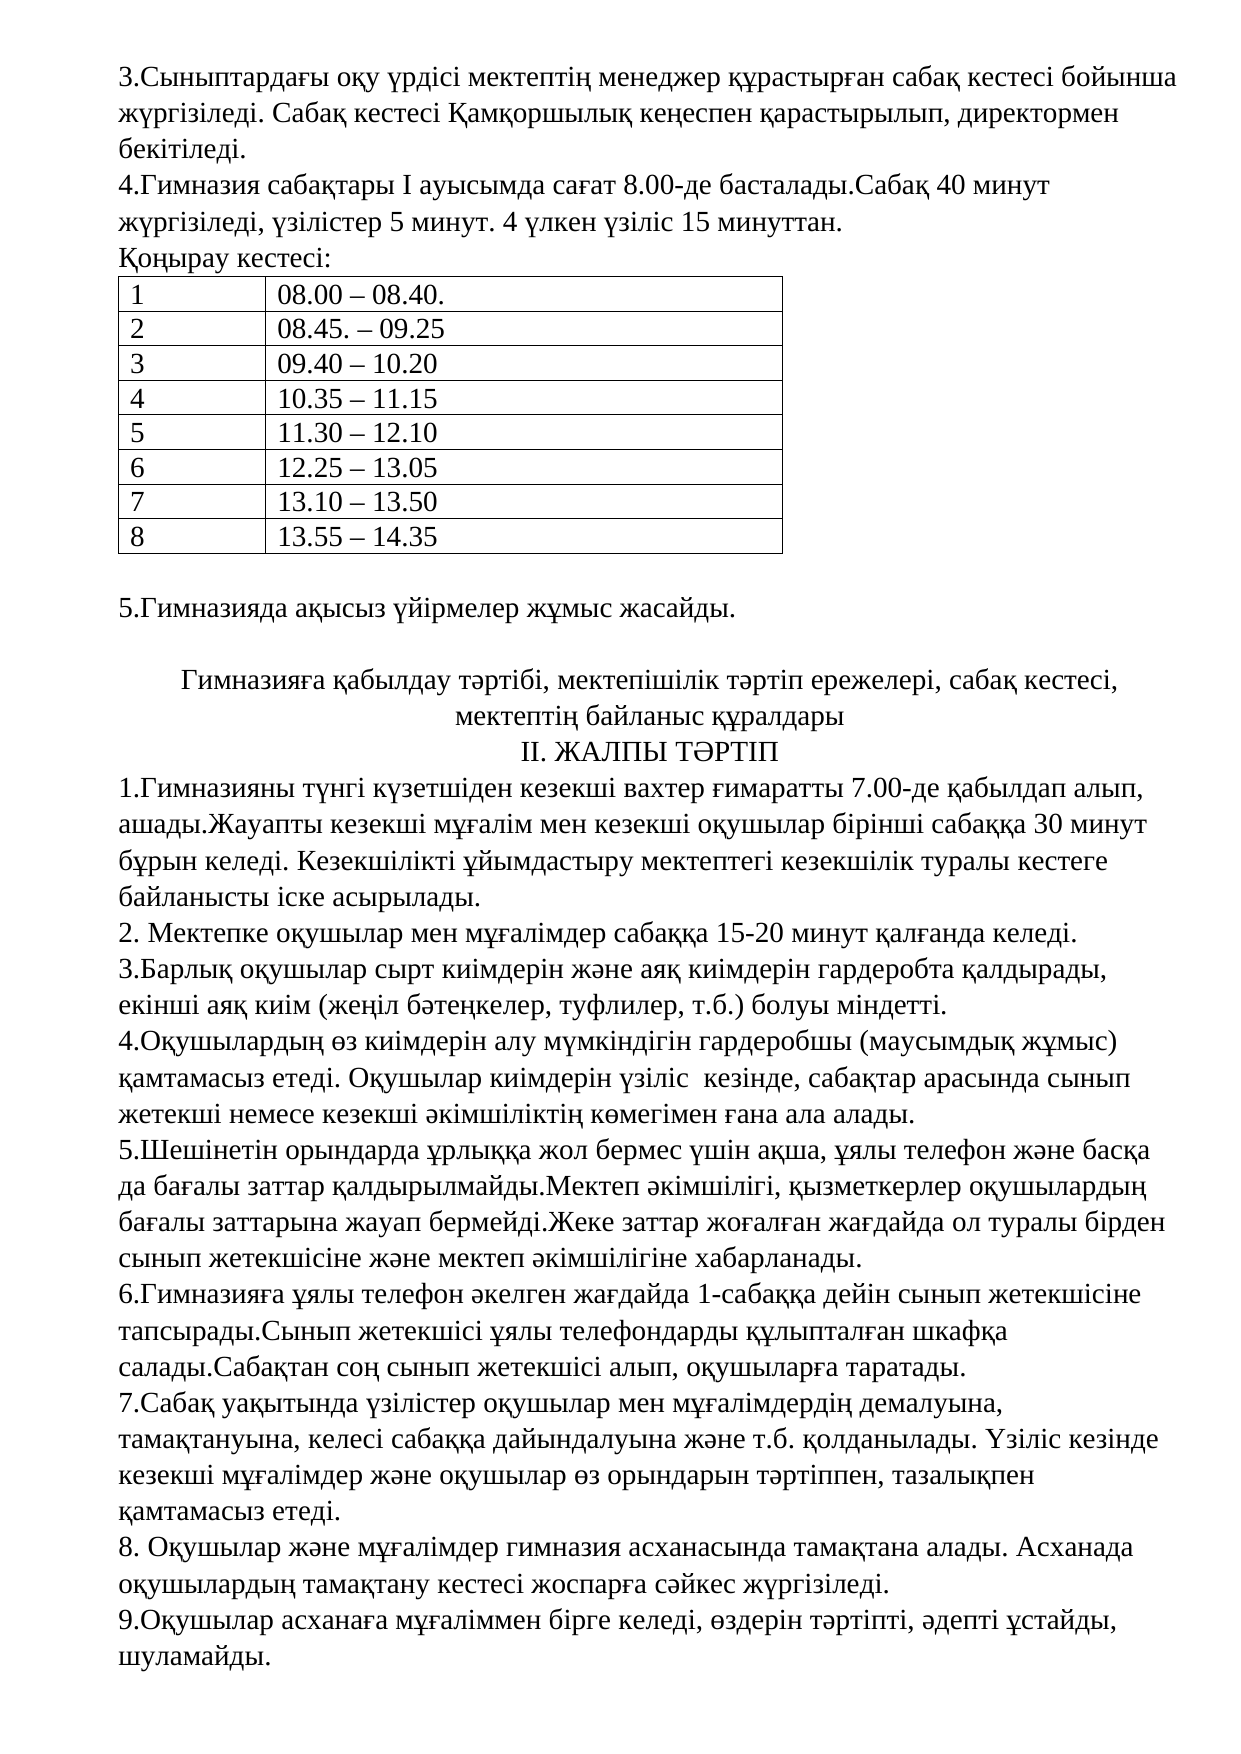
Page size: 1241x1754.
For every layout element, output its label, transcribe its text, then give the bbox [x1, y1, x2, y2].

table_cell 13.10 – 13.50 [266, 485, 782, 518]
table_header 08.00 – 08.40. [266, 277, 782, 311]
table_cell 5 [119, 415, 265, 449]
table_cell 8 [119, 519, 265, 553]
text Гимназияға қабылдау тәртібі, мектепішілік тәртіп ережелері, сабақ кестесі, мектептің байланыс құралдары [118, 662, 1181, 732]
text 3.Барлық оқушылар сырт киімдерін және аяқ киімдерін гардеробта қалдырады, екінші аяқ киім (жеңіл бәтеңкелер, туфлилер, т.б.) болуы міндетті. [118, 951, 1181, 1021]
table_cell 13.55 – 14.35 [266, 519, 782, 553]
table_cell 12.25 – 13.05 [266, 450, 782, 483]
text 2. Мектепке оқушылар мен мұғалімдер сабаққа 15-20 минут қалғанда келеді. [118, 915, 1181, 949]
table_cell 6 [119, 450, 265, 483]
text 4.Оқушылардың өз киімдерін алу мүмкіндігін гардеробшы (маусымдық жұмыс) қамтамасыз етеді. Оқушылар киімдерін үзіліс кезінде, сабақтар арасында сынып жетекші немесе кезекші әкімшіліктің көмегімен ғана ала алады. [118, 1023, 1181, 1129]
table_cell 7 [119, 485, 265, 518]
table_cell 10.35 – 11.15 [266, 381, 782, 414]
text 7.Сабақ уақытында үзілістер оқушылар мен мұғалімдердің демалуына, тамақтануына, келесі сабаққа дайындалуына және т.б. қолданылады. Үзіліс кезінде кезекші мұғалімдер және оқушылар өз орындарын тәртіппен, тазалықпен қамтамасыз етеді. [118, 1385, 1181, 1527]
text 9.Оқушылар асханаға мұғаліммен бірге келеді, өздерін тәртіпті, әдепті ұстайды, шуламайды. [118, 1602, 1181, 1672]
text Қоңырау кестесі: [118, 240, 1181, 273]
table_header 1 [119, 277, 265, 311]
table_cell 11.30 – 12.10 [266, 415, 782, 449]
text 8. Оқушылар және мұғалімдер гимназия асханасында тамақтана алады. Асханада оқушылардың тамақтану кестесі жоспарға сәйкес жүргізіледі. [118, 1529, 1181, 1599]
text 4.Гимназия сабақтары І ауысымда сағат 8.00-де басталады.Сабақ 40 минут жүргізіледі, үзілістер 5 минут. 4 үлкен үзіліс 15 минуттан. [118, 167, 1181, 237]
text 5.Гимназияда ақысыз үйірмелер жұмыс жасайды. [118, 590, 1181, 623]
table_cell 4 [119, 381, 265, 414]
table_cell 3 [119, 346, 265, 380]
table_cell 09.40 – 10.20 [266, 346, 782, 380]
text 1.Гимназияны түнгі күзетшіден кезекші вахтер ғимаратты 7.00-де қабылдап алып, ашады.Жауапты кезекші мұғалім мен кезекші оқушылар бірінші сабаққа 30 минут бұрын келеді. Кезекшілікті ұйымдастыру мектептегі кезекшілік туралы кестеге байланысты іске асырылады. [118, 771, 1181, 912]
table_cell 2 [119, 312, 265, 345]
text ІІ. ЖАЛПЫ ТӘРТІП [118, 734, 1181, 768]
text 5.Шешінетін орындарда ұрлыққа жол бермес үшін ақша, ұялы телефон және басқа да бағалы заттар қалдырылмайды.Мектеп әкімшілігі, қызметкерлер оқушылардың бағалы заттарына жауап бермейді.Жеке заттар жоғалған жағдайда ол туралы бірден сынып жетекшісіне және мектеп әкімшілігіне хабарланады. [118, 1132, 1181, 1274]
text 3.Сыныптардағы оқу үрдісі мектептің менеджер құрастырған сабақ кестесі бойынша жүргізіледі. Сабақ кестесі Қамқоршылық кеңеспен қарастырылып, директормен бекітіледі. [118, 59, 1181, 165]
text 6.Гимназияға ұялы телефон әкелген жағдайда 1-сабаққа дейін сынып жетекшісіне тапсырады.Сынып жетекшісі ұялы телефондарды құлыпталған шкафқа салады.Сабақтан соң сынып жетекшісі алып, оқушыларға таратады. [118, 1277, 1181, 1382]
table_cell 08.45. – 09.25 [266, 312, 782, 345]
